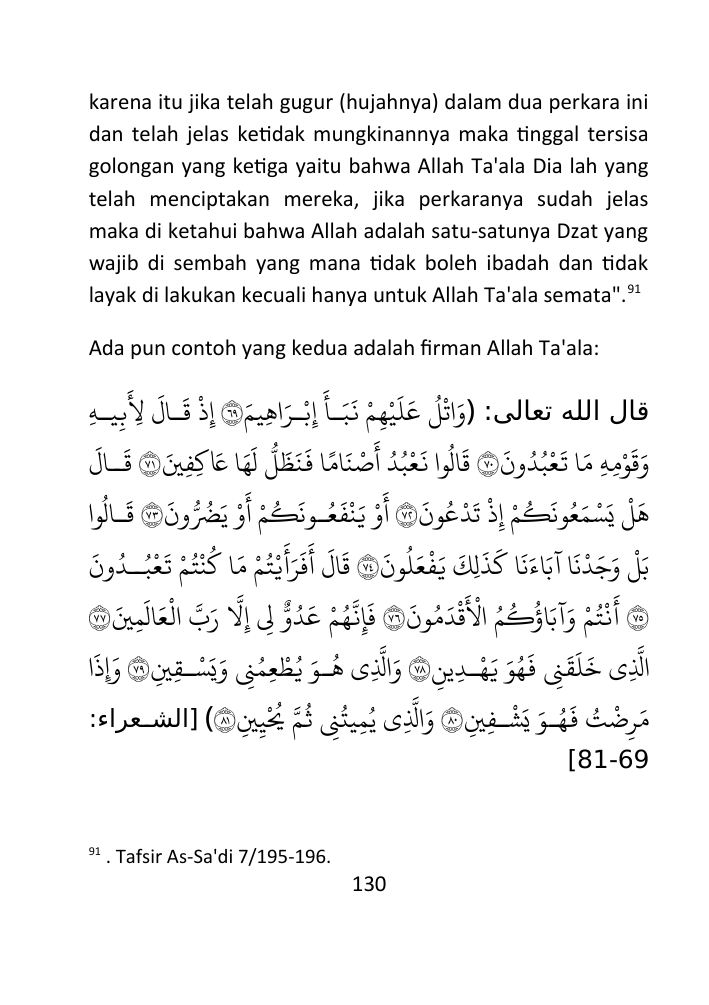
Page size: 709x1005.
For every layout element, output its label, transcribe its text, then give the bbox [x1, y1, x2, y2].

text Ada pun contoh yang kedua adalah firman Allah Ta'ala: [88, 333, 650, 361]
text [88, 87, 650, 308]
text قال الله تعالى: ﴿وَاتْلُ عَلَيْهِمْ نَبَأَ إِبْرَاهِيمَ٦٩ إِذْ قَالَ لِأَبِيهِ وَقَوْمِهِ مَا تَعْبُدُونَ٧٠ قَالُوا نَعْبُدُ أَصْنَامًا فَنَظَلُّ لَهَا عَاكِفِينَ٧١ قَالَ هَلْ يَسْمَعُونَكُمْ إِذْ تَدْعُونَ٧٢ أَوْ يَنْفَعُونَكُمْ أَوْ يَضُرُّونَ٧٣ قَالُوا بَلْ وَجَدْنَا آبَاءَنَا كَذَلِكَ يَفْعَلُونَ٧٤ قَالَ أَفَرَأَيْتُمْ مَا كُنْتُمْ تَعْبُدُونَ٧٥ أَنْتُمْ وَآبَاؤُكُمُ الْأَقْدَمُونَ٧٦ فَإِنَّهُمْ عَدُوٌّ لِي إِلَّا رَبَّ الْعَالَمِينَ٧٧ الَّذِي خَلَقَنِي فَهُوَ يَهْدِينِ٧٨ وَالَّذِي هُوَ يُطْعِمُنِي وَيَسْقِينِ٧٩ وَإِذَا مَرِضْتُ فَهُوَ يَشْفِينِ٨٠ وَالَّذِي يُمِيتُنِي ثُمَّ يُحْيِينِ٨١﴾ [الشعراء: 69-81] [88, 386, 650, 774]
